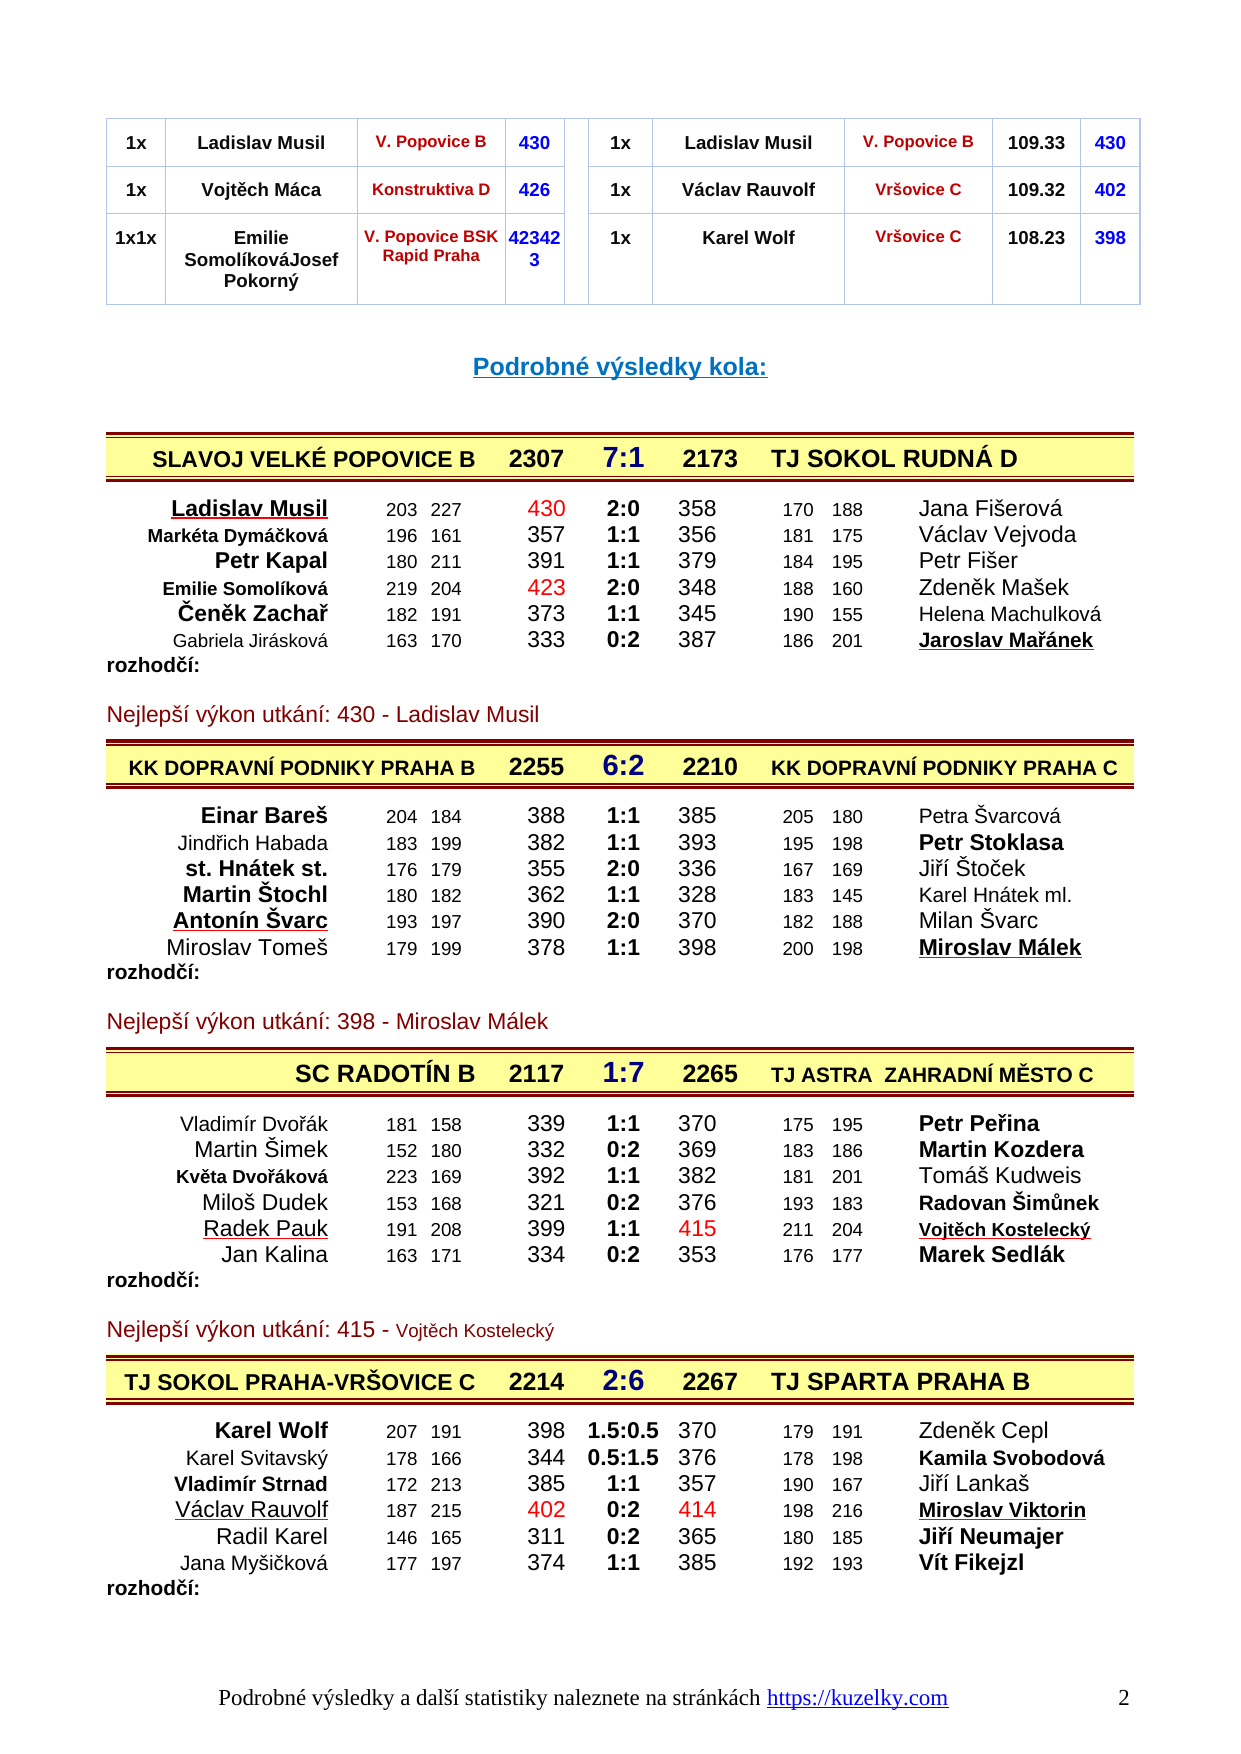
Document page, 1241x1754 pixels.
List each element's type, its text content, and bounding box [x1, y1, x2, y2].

table_cell 108.23 [993, 214, 1080, 304]
table_cell 402 [1081, 167, 1139, 213]
text Čeněk Zachař 182 191 373 1:1 345 190 155 Helena Machulková [106, 600, 1134, 626]
text Miroslav Tomeš 179 199 378 1:1 398 200 198 Miroslav Málek [106, 934, 1134, 960]
text Miloš Dudek 153 168 321 0:2 376 193 183 Radovan Šimůnek [106, 1189, 1134, 1215]
table_cell Vršovice C [845, 167, 992, 213]
text Vladimír Strnad 172 213 385 1:1 357 190 167 Jiří Lankaš [106, 1470, 1134, 1496]
text Nejlepší výkon utkání: 415 - Vojtěch Kostelecký [106, 1316, 1134, 1342]
text KK Dopravní podniky Praha B 2255 6:2 2210 KK Dopravní podniky Praha C [106, 746, 1134, 783]
text TJ Sokol Praha-Vršovice C 2214 2:6 2267 TJ Sparta Praha B [106, 1361, 1134, 1398]
text Martin Šimek 152 180 332 0:2 369 183 186 Martin Kozdera [106, 1136, 1134, 1162]
table_cell Emilie Somolíková [166, 214, 357, 304]
table_cell V. Popovice B [845, 119, 992, 166]
text Slavoj Velké Popovice B 2307 7:1 2173 TJ Sokol Rudná D [106, 438, 1134, 476]
text rozhodčí: [106, 1268, 1134, 1292]
table_cell Vršovice C [845, 214, 992, 304]
text Václav Rauvolf 187 215 402 0:2 414 198 216 Miroslav Viktorin [106, 1496, 1134, 1523]
text rozhodčí: [106, 1575, 1134, 1599]
table_cell 426 [506, 167, 564, 213]
table_cell Karel Wolf [653, 214, 844, 304]
text Radek Pauk 191 208 399 1:1 415 211 204 Vojtěch Kostelecký [106, 1215, 1134, 1241]
table_cell 430 [506, 119, 564, 166]
table_cell Ladislav Musil [653, 119, 844, 166]
text Jan Kalina 163 171 334 0:2 353 176 177 Marek Sedlák [106, 1241, 1134, 1268]
table_cell 423 [506, 214, 564, 304]
text Nejlepší výkon utkání: 398 - Miroslav Málek [106, 1008, 1134, 1034]
table_cell 109.32 [993, 167, 1080, 213]
text Květa Dvořáková 223 169 392 1:1 382 181 201 Tomáš Kudweis [106, 1162, 1134, 1189]
text st. Hnátek st. 176 179 355 2:0 336 167 169 Jiří Štoček [106, 855, 1134, 881]
table_cell 1x [589, 214, 652, 304]
text Vladimír Dvořák 181 158 339 1:1 370 175 195 Petr Peřina [106, 1110, 1134, 1136]
text Ladislav Musil 203 227 430 2:0 358 170 188 Jana Fišerová [106, 494, 1134, 521]
text Emilie Somolíková 219 204 423 2:0 348 188 160 Zdeněk Mašek [106, 573, 1134, 600]
text Nejlepší výkon utkání: 430 - Ladislav Musil [106, 701, 1134, 727]
text Markéta Dymáčková 196 161 357 1:1 356 181 175 Václav Vejvoda [106, 521, 1134, 547]
text Petr Kapal 180 211 391 1:1 379 184 195 Petr Fišer [106, 547, 1134, 573]
text Podrobné výsledky kola: [94, 352, 1145, 380]
table_cell 1x [107, 167, 165, 213]
text Gabriela Jirásková 163 170 333 0:2 387 186 201 Jaroslav Mařánek [106, 626, 1134, 653]
table_cell Václav Rauvolf [653, 167, 844, 213]
table_cell 109.33 [993, 119, 1080, 166]
text rozhodčí: [106, 653, 1134, 677]
table_cell Vojtěch Máca [166, 167, 357, 213]
text Jana Myšičková 177 197 374 1:1 385 192 193 Vít Fikejzl [106, 1549, 1134, 1575]
text rozhodčí: [106, 960, 1134, 984]
text Jindřich Habada 183 199 382 1:1 393 195 198 Petr Stoklasa [106, 828, 1134, 855]
text Martin Štochl 180 182 362 1:1 328 183 145 Karel Hnátek ml. [106, 881, 1134, 907]
table_cell 430 [1081, 119, 1139, 166]
table_cell Ladislav Musil [166, 119, 357, 166]
table_cell 398 [1081, 214, 1139, 304]
text Einar Bareš 204 184 388 1:1 385 205 180 Petra Švarcová [106, 802, 1134, 828]
table_cell 1x [589, 167, 652, 213]
text Karel Svitavský 178 166 344 0.5:1.5 376 178 198 Kamila Svobodová [106, 1444, 1134, 1470]
table_cell V. Popovice B [358, 119, 505, 166]
text Antonín Švarc 193 197 390 2:0 370 182 188 Milan Švarc [106, 907, 1134, 934]
table_cell 1x [107, 214, 165, 304]
text Karel Wolf 207 191 398 1.5:0.5 370 179 191 Zdeněk Cepl [106, 1417, 1134, 1444]
table_cell Konstruktiva D [358, 167, 505, 213]
table_cell 1x [589, 119, 652, 166]
table_cell 1x [107, 119, 165, 166]
text SC Radotín B 2117 1:7 2265 TJ Astra Zahradní Město C [106, 1053, 1134, 1091]
table_cell V. Popovice B [358, 214, 505, 304]
text Radil Karel 146 165 311 0:2 365 180 185 Jiří Neumajer [106, 1523, 1134, 1549]
